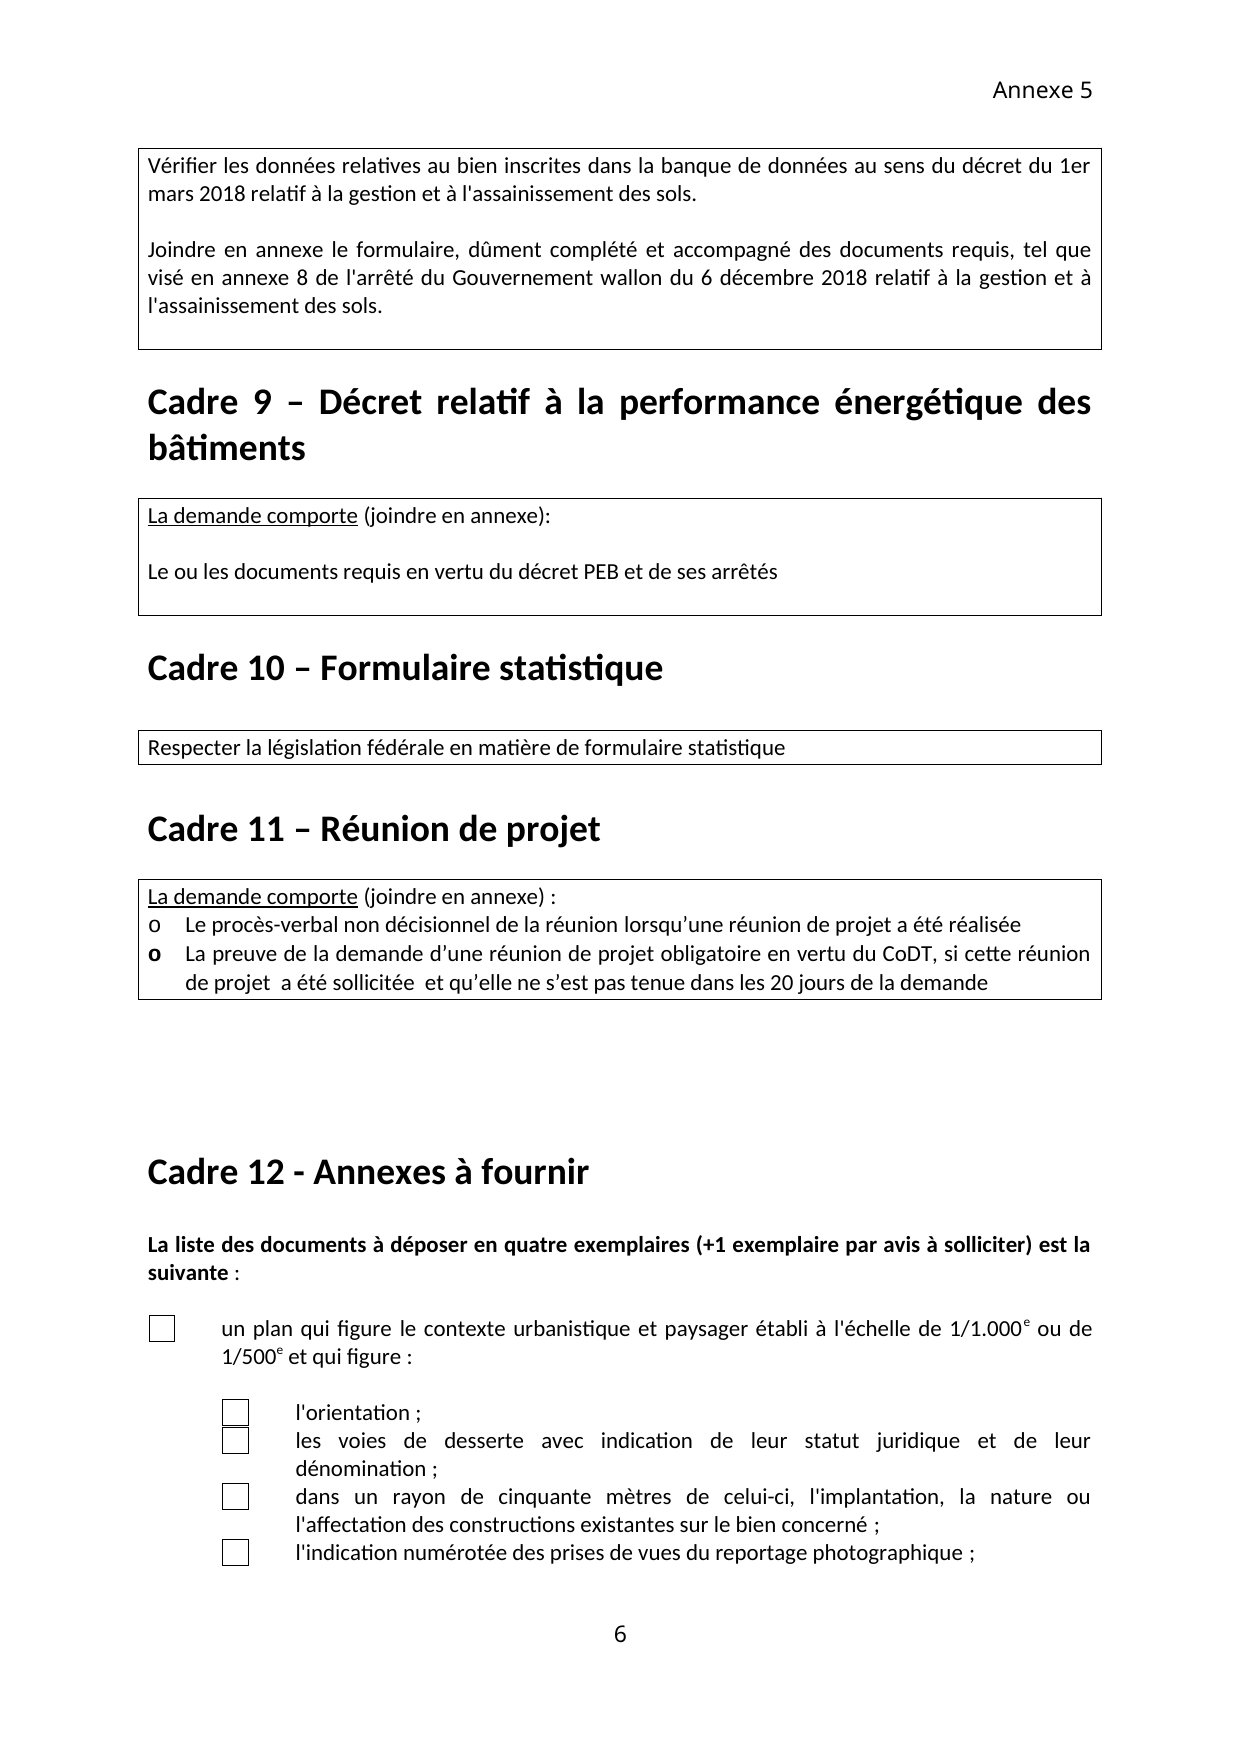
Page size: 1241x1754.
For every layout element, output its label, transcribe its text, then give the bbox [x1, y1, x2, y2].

text les voies de desserte avec indication de leur statut juridique et de leur dénomination ; [221, 1426, 1093, 1482]
text l'orientation ; [221, 1398, 1093, 1426]
list Le procès-verbal non décisionnel de la réunion lorsqu’une réunion de projet a été réalisée [148, 910, 1093, 936]
text Vérifier les données relatives au bien inscrites dans la banque de données au sens du décret du 1er mars 2018 relatif à la gestion et à l'assainissement des sols. [139, 149, 1101, 207]
text Cadre 10 – Formulaire statistique [148, 644, 1093, 690]
text un plan qui figure le contexte urbanistique et paysager établi à l'échelle de 1/1.000e ou de 1/500e et qui figure : [148, 1314, 1093, 1370]
text Cadre 11 – Réunion de projet [148, 805, 1093, 851]
list La preuve de la demande d’une réunion de projet obligatoire en vertu du CoDT, si cette réunion de projet a été sollicitée et qu’elle ne s’est pas tenue dans les 20 jours de la demande [139, 936, 1101, 999]
text l'indication numérotée des prises de vues du reportage photographique ; [221, 1538, 1093, 1566]
text La liste des documents à déposer en quatre exemplaires (+1 exemplaire par avis à solliciter) est la suivante : [148, 1230, 1093, 1286]
text Cadre 12 - Annexes à fournir [148, 1148, 1093, 1193]
text Respecter la législation fédérale en matière de formulaire statistique [139, 731, 1101, 764]
text La demande comporte (joindre en annexe): [139, 499, 1101, 529]
text Joindre en annexe le formulaire, dûment complété et accompagné des documents requis, tel que visé en annexe 8 de l'arrêté du Gouvernement wallon du 6 décembre 2018 relatif à la gestion et à l'assainissement des sols. [148, 235, 1093, 319]
text Cadre 9 – Décret relatif à la performance énergétique des bâtiments [148, 378, 1093, 470]
text Le ou les documents requis en vertu du décret PEB et de ses arrêtés [148, 557, 1093, 585]
text La demande comporte (joindre en annexe) : [139, 880, 1101, 910]
text dans un rayon de cinquante mètres de celui-ci, l'implantation, la nature ou l'affectation des constructions existantes sur le bien concerné ; [221, 1482, 1093, 1538]
